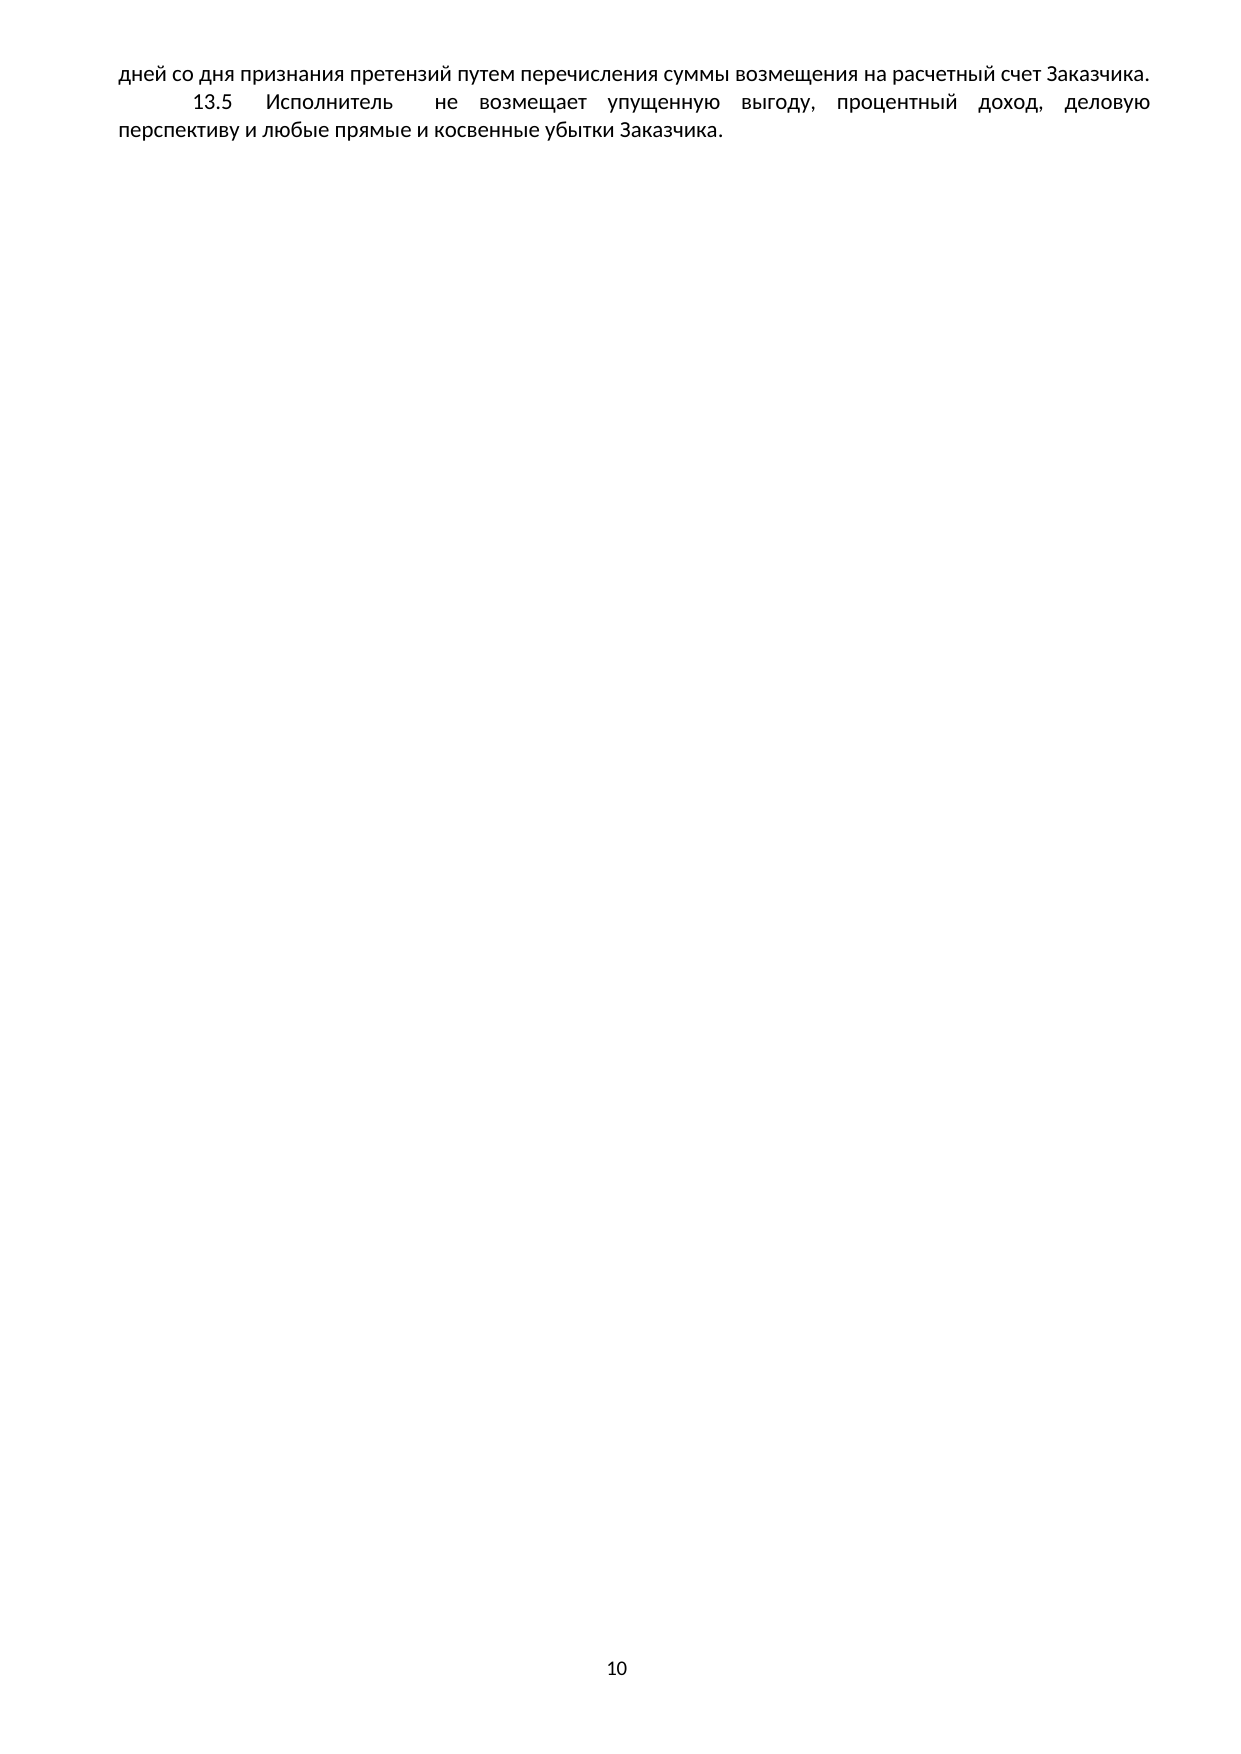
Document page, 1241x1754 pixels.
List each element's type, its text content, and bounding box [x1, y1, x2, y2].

list Исполнитель не возмещает упущенную выгоду, процентный доход, деловую перспективу и любые прямые и косвенные убытки Заказчика. [118, 87, 1152, 143]
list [118, 59, 1152, 87]
